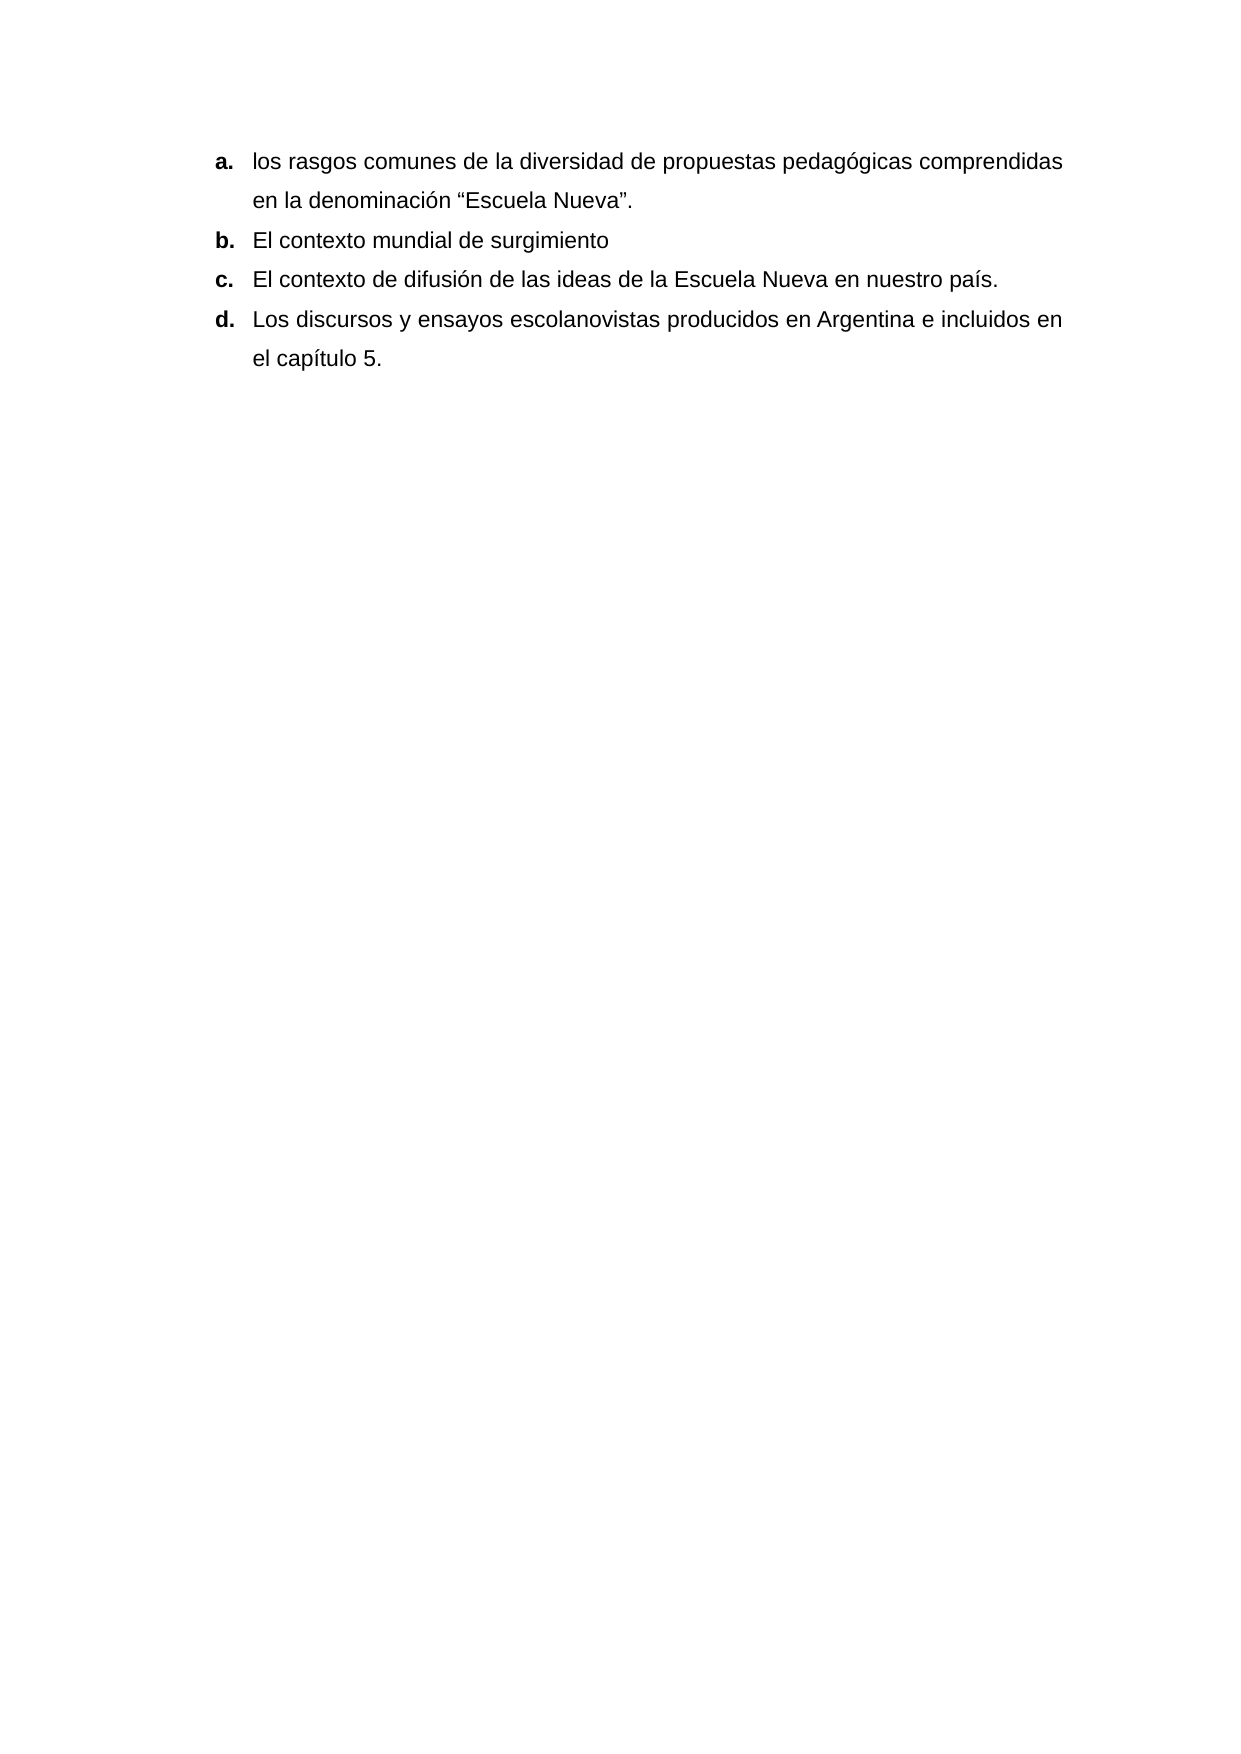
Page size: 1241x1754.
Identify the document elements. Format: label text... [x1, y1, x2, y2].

list los rasgos comunes de la diversidad de propuestas pedagógicas comprendidas en la denominación “Escuela Nueva”. [215, 148, 1063, 213]
list El contexto mundial de surgimiento [215, 227, 1063, 253]
list El contexto de difusión de las ideas de la Escuela Nueva en nuestro país. [215, 266, 1063, 292]
list Los discursos y ensayos escolanovistas producidos en Argentina e incluidos en el capítulo 5. [215, 306, 1063, 371]
